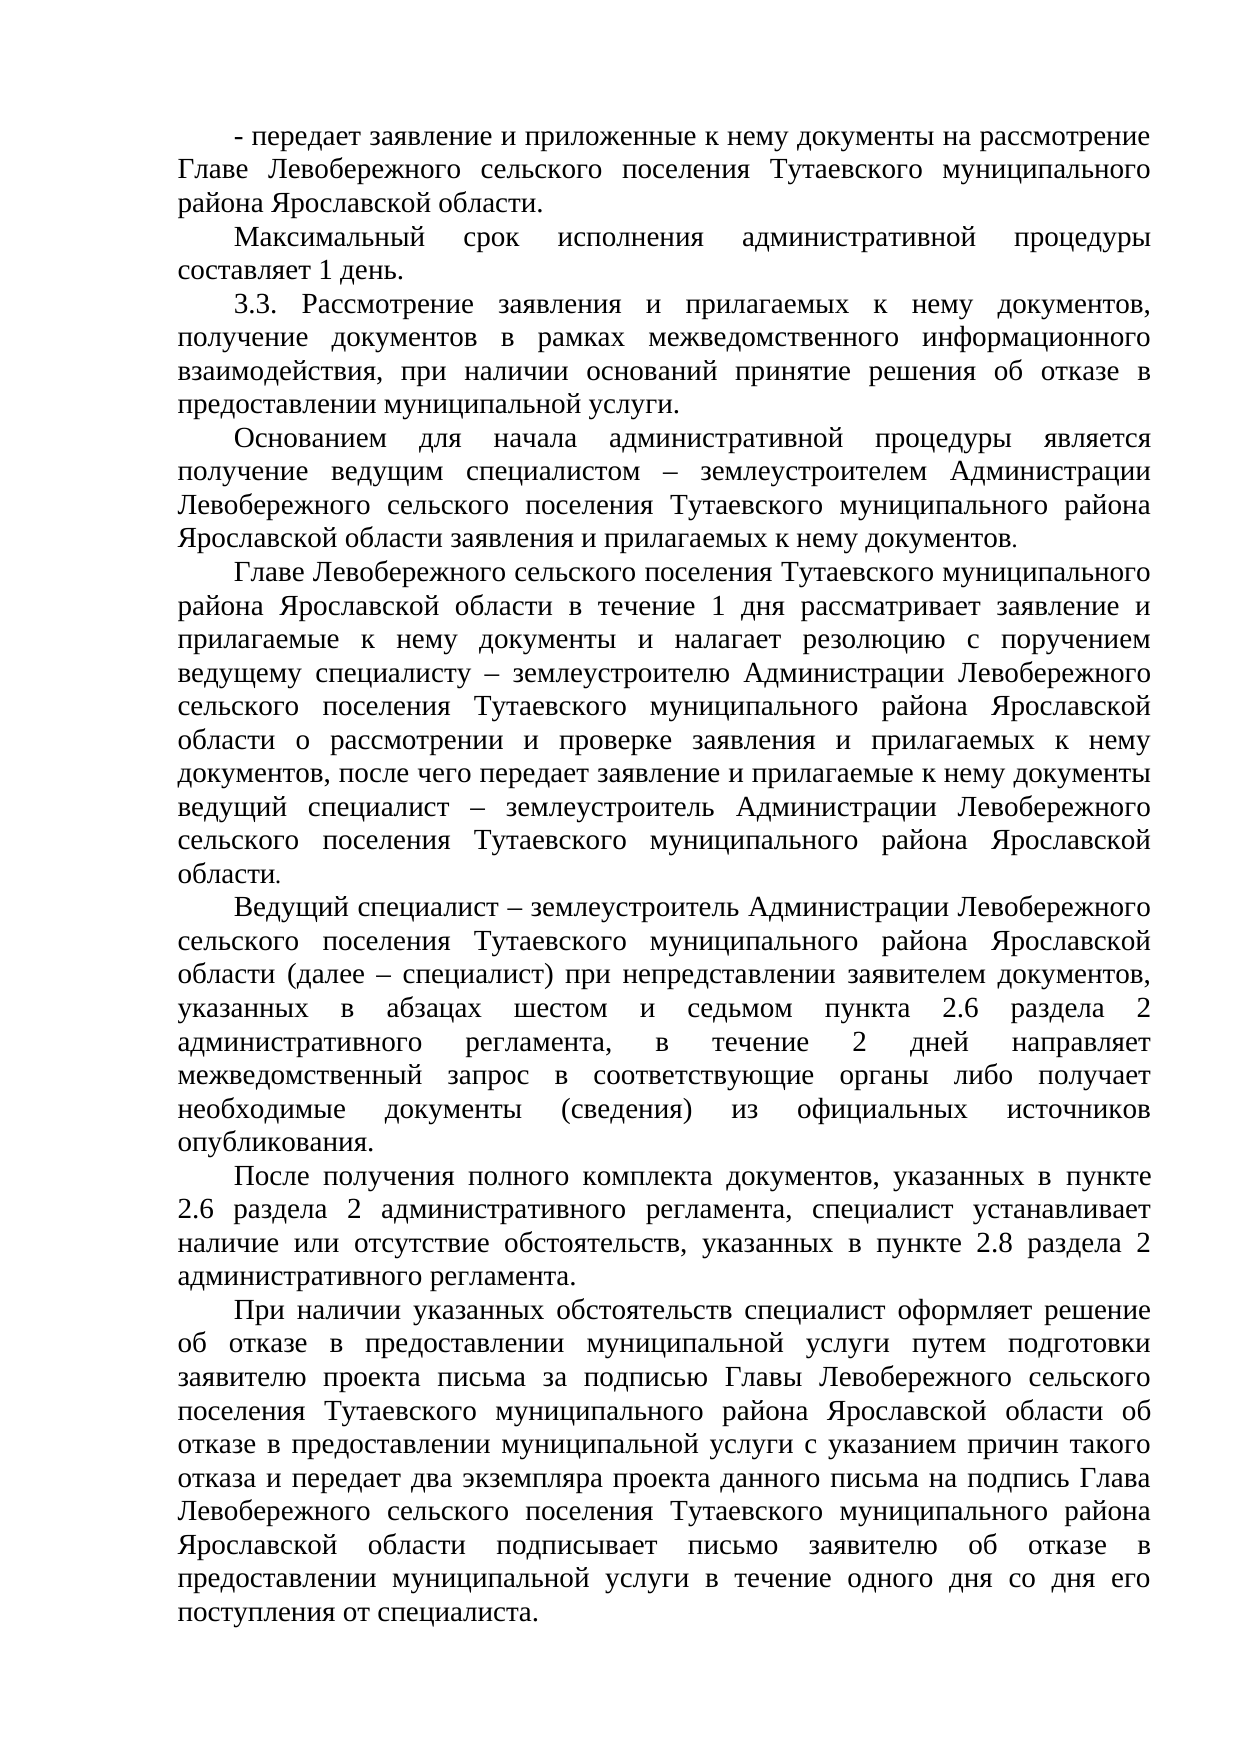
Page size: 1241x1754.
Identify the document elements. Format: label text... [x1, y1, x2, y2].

text При наличии указанных обстоятельств специалист оформляет решение об отказе в предоставлении муниципальной услуги путем подготовки заявителю проекта письма за подписью Главы Левобережного сельского поселения Тутаевского муниципального района Ярославской области об отказе в предоставлении муниципальной услуги с указанием причин такого отказа и передает два экземпляра проекта данного письма на подпись Глава Левобережного сельского поселения Тутаевского муниципального района Ярославской области подписывает письмо заявителю об отказе в предоставлении муниципальной услуги в течение одного дня со дня его поступления от специалиста. [177, 1292, 1152, 1627]
text Максимальный срок исполнения административной процедуры составляет 1 день. [177, 219, 1152, 286]
text Основанием для начала административной процедуры является получение ведущим специалистом – землеустроителем Администрации Левобережного сельского поселения Тутаевского муниципального района Ярославской области заявления и прилагаемых к нему документов. [177, 420, 1152, 554]
text 3.3. Рассмотрение заявления и прилагаемых к нему документов, получение документов в рамках межведомственного информационного взаимодействия, при наличии оснований принятие решения об отказе в предоставлении муниципальной услуги. [177, 286, 1152, 420]
text После получения полного комплекта документов, указанных в пункте 2.6 раздела 2 административного регламента, специалист устанавливает наличие или отсутствие обстоятельств, указанных в пункте 2.8 раздела 2 административного регламента. [177, 1158, 1152, 1292]
text - передает заявление и приложенные к нему документы на рассмотрение Главе Левобережного сельского поселения Тутаевского муниципального района Ярославской области. [177, 118, 1152, 219]
text Ведущий специалист – землеустроитель Администрации Левобережного сельского поселения Тутаевского муниципального района Ярославской области (далее – специалист) при непредставлении заявителем документов, указанных в абзацах шестом и седьмом пункта 2.6 раздела 2 административного регламента, в течение 2 дней направляет межведомственный запрос в соответствующие органы либо получает необходимые документы (сведения) из официальных источников опубликования. [177, 889, 1152, 1158]
text Главе Левобережного сельского поселения Тутаевского муниципального района Ярославской области в течение 1 дня рассматривает заявление и прилагаемые к нему документы и налагает резолюцию с поручением ведущему специалисту – землеустроителю Администрации Левобережного сельского поселения Тутаевского муниципального района Ярославской области о рассмотрении и проверке заявления и прилагаемых к нему документов, после чего передает заявление и прилагаемые к нему документы ведущий специалист – землеустроитель Администрации Левобережного сельского поселения Тутаевского муниципального района Ярославской области. [177, 554, 1152, 889]
